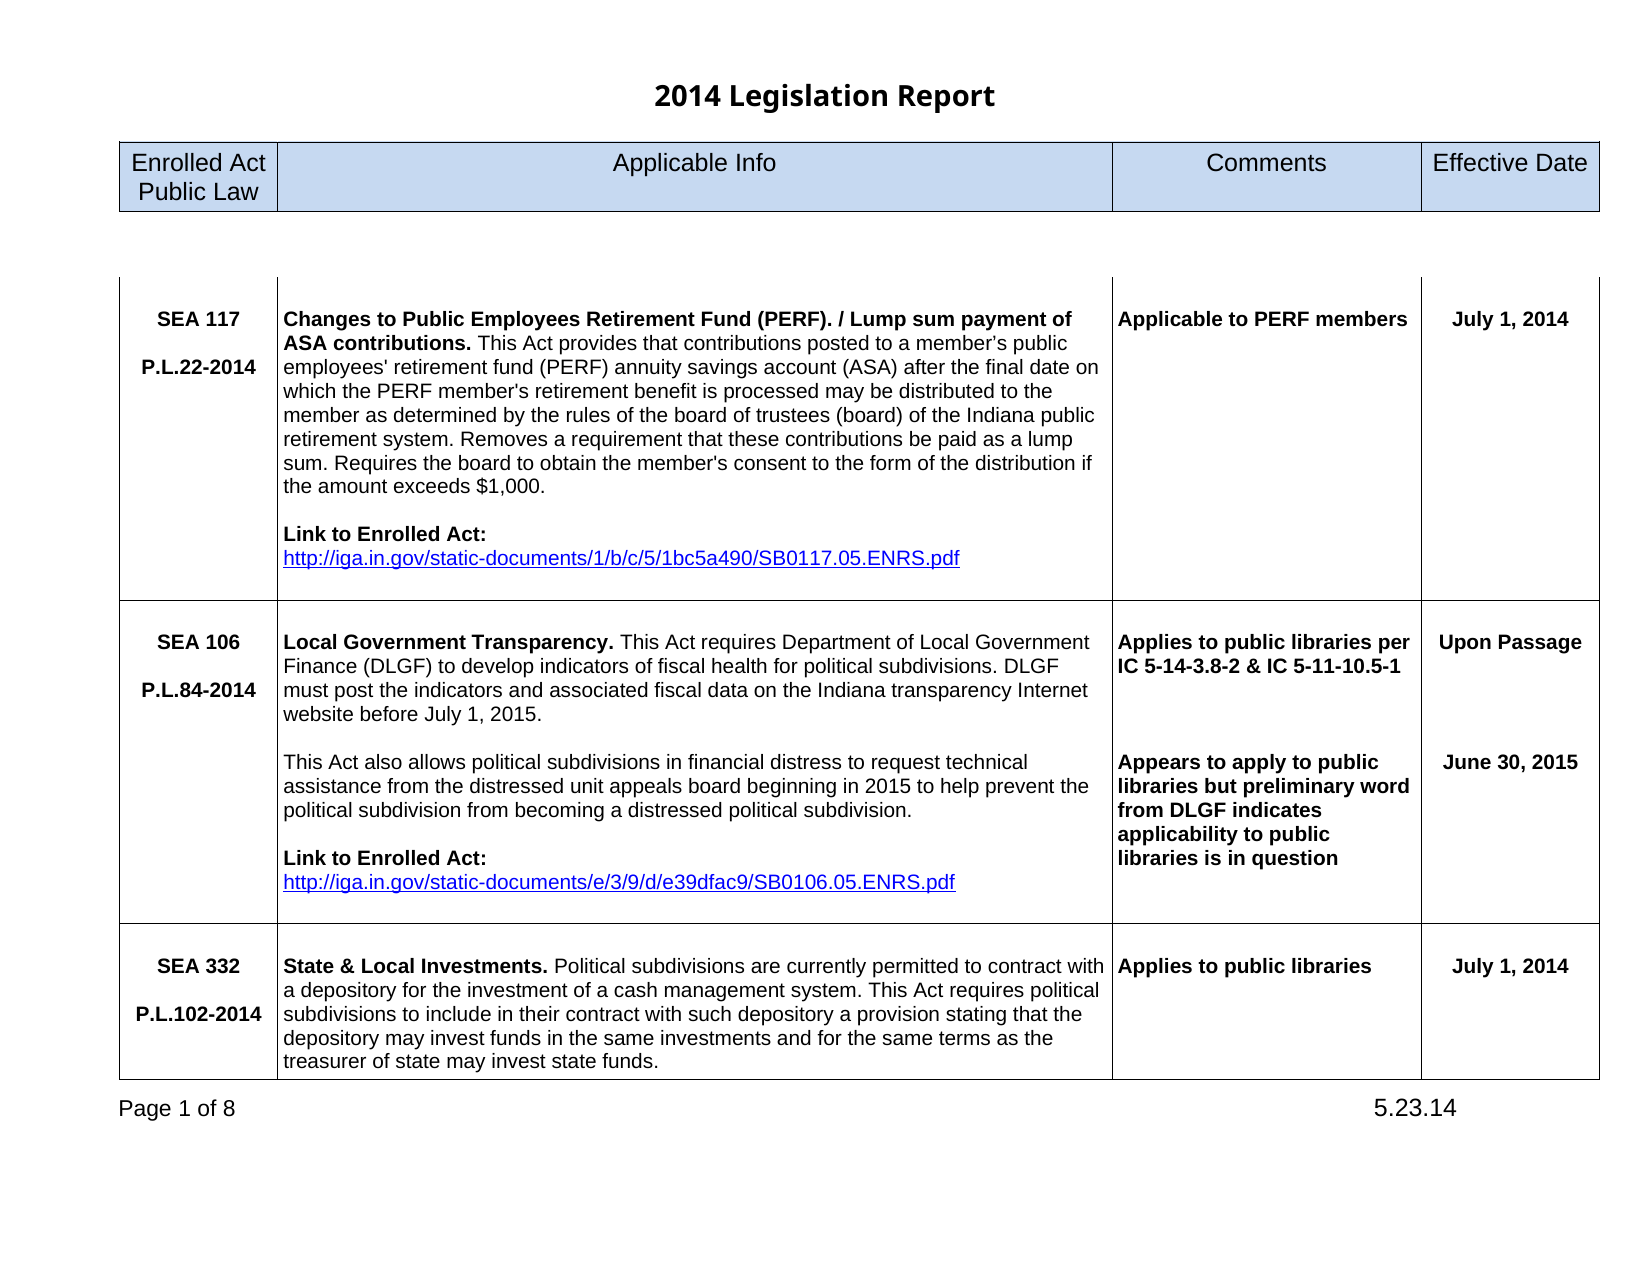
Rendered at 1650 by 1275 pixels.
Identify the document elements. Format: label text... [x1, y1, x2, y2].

table_cell Local Government Transparency. This Act requires Department of Local Government Finance (DLGF) to develop indicators of fiscal health for political subdivisions. DLGF must post the indicators and associated fiscal data on the Indiana transparency Internet website before July 1, 2015. This Act also allows political subdivisions in financial distress to request technical assistance from the distressed unit appeals board beginning in 2015 to help prevent the political subdivision from becoming a distressed political subdivision. Link to Enrolled Act: http://iga.in.gov/static-documents/e/3/9/d/e39dfac9/SB0106.05.ENRS.pdf [278, 601, 1112, 923]
table_header Changes to Public Employees Retirement Fund (PERF). / Lump sum payment of ASA contributions. This Act provides that contributions posted to a member’s public employees' retirement fund (PERF) annuity savings account (ASA) after the final date on which the PERF member's retirement benefit is processed may be distributed to the member as determined by the rules of the board of trustees (board) of the Indiana public retirement system. Removes a requirement that these contributions be paid as a lump sum. Requires the board to obtain the member's consent to the form of the distribution if the amount exceeds $1,000. Link to Enrolled Act: http://iga.in.gov/static-documents/1/b/c/5/1bc5a490/SB0117.05.ENRS.pdf [278, 277, 1112, 600]
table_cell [120, 924, 277, 1079]
table_cell Applies to public libraries per IC 5-14-3.8-2 & IC 5-11-10.5-1 Appears to apply to public libraries but preliminary word from DLGF indicates applicability to public libraries is in question [1113, 601, 1421, 923]
table_cell SEA 106 P.L.84-2014 [120, 601, 277, 923]
table_cell Upon Passage June 30, 2015 [1422, 601, 1599, 923]
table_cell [1113, 924, 1421, 1079]
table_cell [278, 924, 1112, 1079]
table_header July 1, 2014 [1422, 277, 1599, 600]
table_cell July 1, 2014 [1422, 924, 1599, 1079]
table_header SEA 117 P.L.22-2014 [120, 277, 277, 600]
table_header Applicable to PERF members [1113, 277, 1421, 600]
